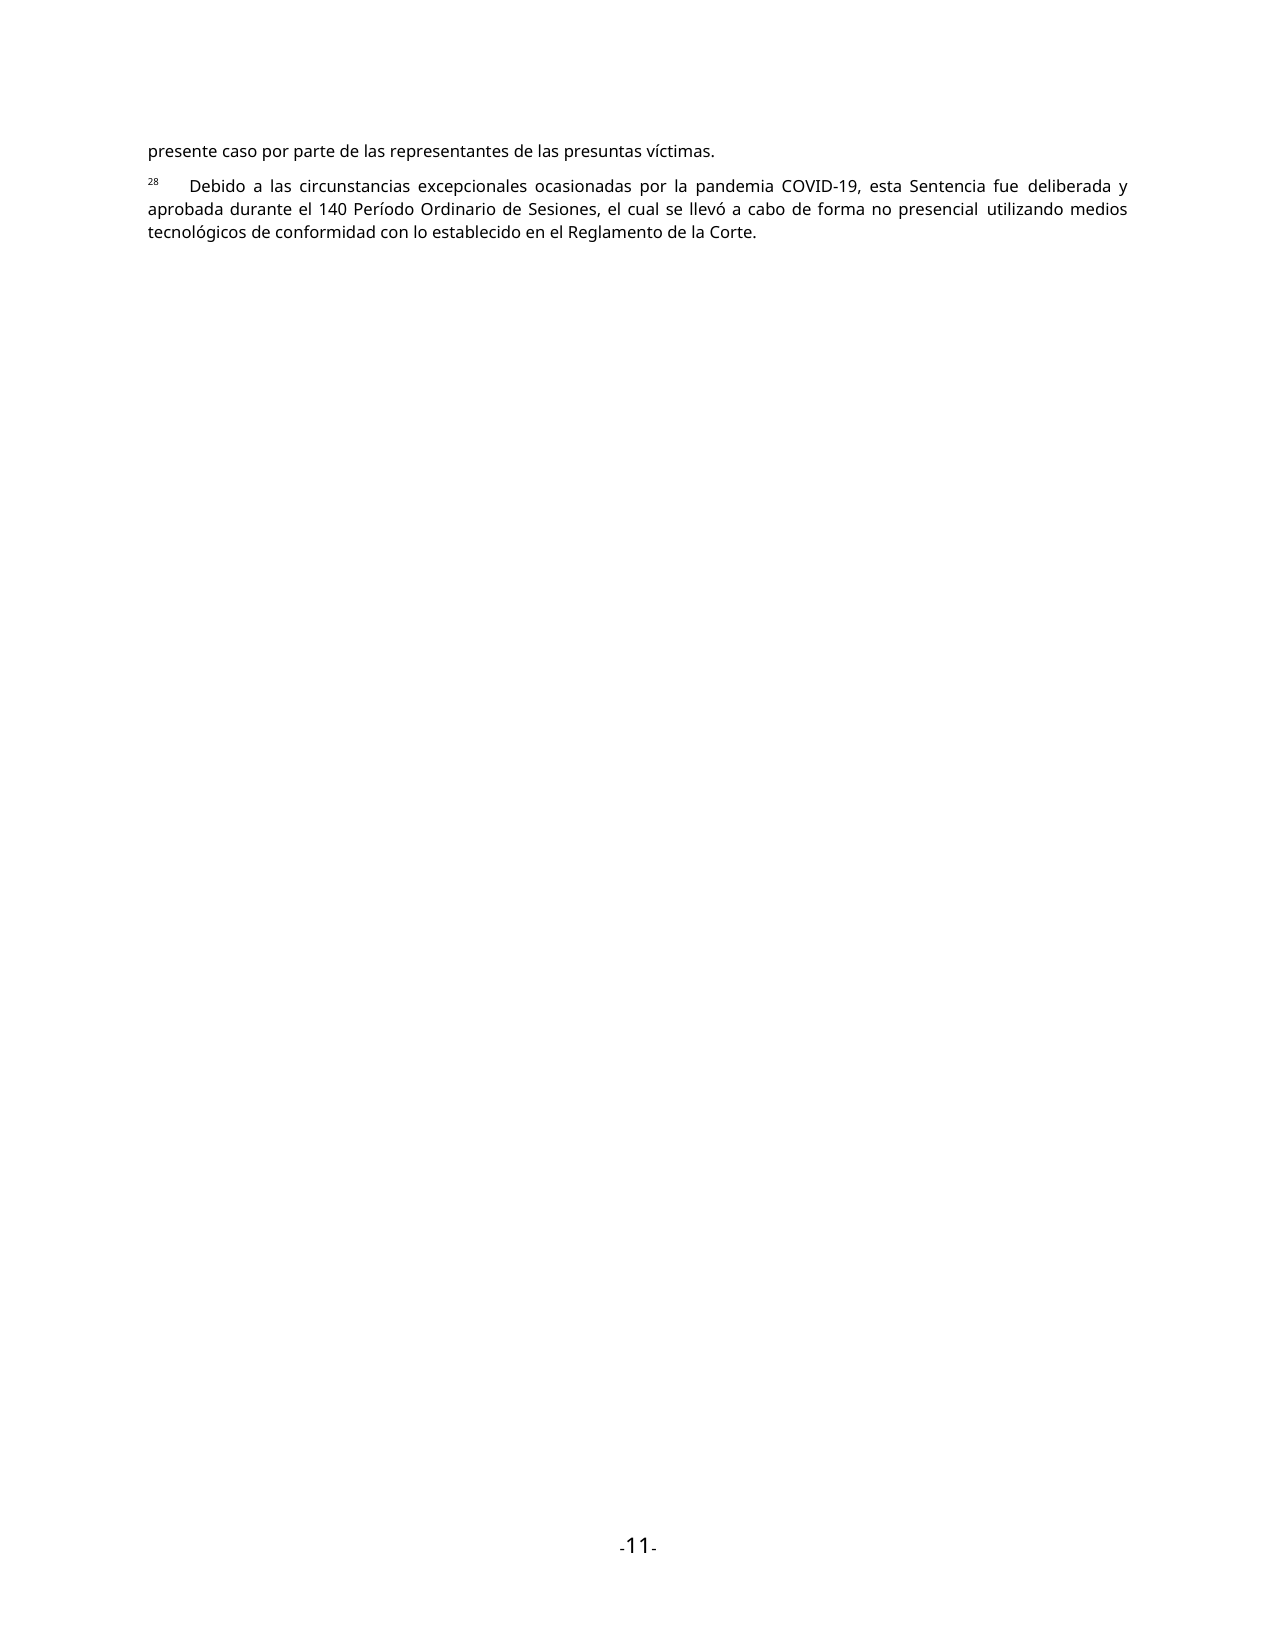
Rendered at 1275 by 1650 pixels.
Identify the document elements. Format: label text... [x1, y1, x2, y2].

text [148, 139, 1128, 162]
text 28 Debido a las circunstancias excepcionales ocasionadas por la pandemia COVID-19, esta Sentencia fue deliberada y aprobada durante el 140 Período Ordinario de Sesiones, el cual se llevó a cabo de forma no presencial utilizando medios tecnológicos de conformidad con lo establecido en el Reglamento de la Corte. [148, 175, 1128, 243]
